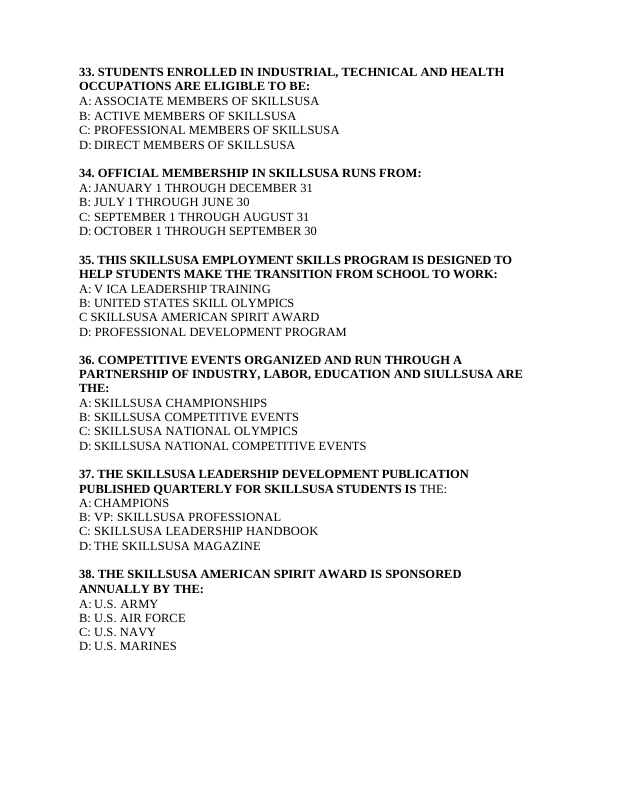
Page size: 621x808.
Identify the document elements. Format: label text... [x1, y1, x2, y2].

text 38. THE SKILLSUSA AMERICAN SPIRIT AWARD IS SPONSORED ANNUALLY BY THE: [79, 567, 469, 596]
list U.S. AIR FORCE [79, 611, 529, 625]
list JANUARY 1 THROUGH DECEMBER 31 [79, 181, 529, 195]
list U.S. ARMY [79, 597, 529, 611]
text 33. STUDENTS ENROLLED IN INDUSTRIAL, TECHNICAL AND HEALTH OCCUPATIONS ARE ELIGIBLE TO BE: [79, 65, 506, 93]
text 37. THE SKILLSUSA LEADERSHIP DEVELOPMENT PUBLICATION PUBLISHED QUARTERLY FOR SKILLSUSA STUDENTS IS THE: [79, 468, 476, 496]
list U.S. MARINES [79, 639, 529, 653]
list ACTIVE MEMBERS OF SKILLSUSA [79, 108, 529, 123]
list UNITED STATES SKILL OLYMPICS [79, 296, 529, 310]
list OCTOBER 1 THROUGH SEPTEMBER 30 [79, 224, 529, 238]
list SKILLSUSA COMPETITIVE EVENTS [79, 410, 529, 424]
list SEPTEMBER 1 THROUGH AUGUST 31 [79, 210, 529, 224]
list THE SKILLSUSA MAGAZINE [79, 539, 529, 553]
list PROFESSIONAL MEMBERS OF SKILLSUSA [79, 123, 529, 137]
text 35. THIS SKILLSUSA EMPLOYMENT SKILLS PROGRAM IS DESIGNED TO HELP STUDENTS MAKE THE TRANSITION FROM SCHOOL TO WORK: [79, 253, 521, 281]
list JULY I THROUGH JUNE 30 [79, 195, 529, 209]
list DIRECT MEMBERS OF SKILLSUSA [79, 138, 529, 152]
list CHAMPIONS [79, 496, 529, 510]
text 36. COMPETITIVE EVENTS ORGANIZED AND RUN THROUGH A PARTNERSHIP OF INDUSTRY, LABOR, EDUCATION AND SIULLSUSA ARE THE: [79, 353, 529, 396]
text 34. OFFICIAL MEMBERSHIP IN SKILLSUSA RUNS FROM: [79, 166, 529, 180]
list SKILLSUSA NATIONAL COMPETITIVE EVENTS [79, 438, 529, 453]
list SKILLSUSA NATIONAL OLYMPICS [79, 424, 529, 438]
list ASSOCIATE MEMBERS OF SKILLSUSA [79, 94, 529, 108]
list U.S. NAVY [79, 625, 529, 639]
list SKILLSUSA LEADERSHIP HANDBOOK [79, 524, 529, 538]
text D: PROFESSIONAL DEVELOPMENT PROGRAM [79, 324, 529, 339]
list V ICA LEADERSHIP TRAINING [79, 282, 529, 296]
list VP: SKILLSUSA PROFESSIONAL [79, 510, 529, 524]
text C SKILLSUSA AMERICAN SPIRIT AWARD [79, 310, 529, 324]
list SKILLSUSA CHAMPIONSHIPS [79, 396, 529, 410]
